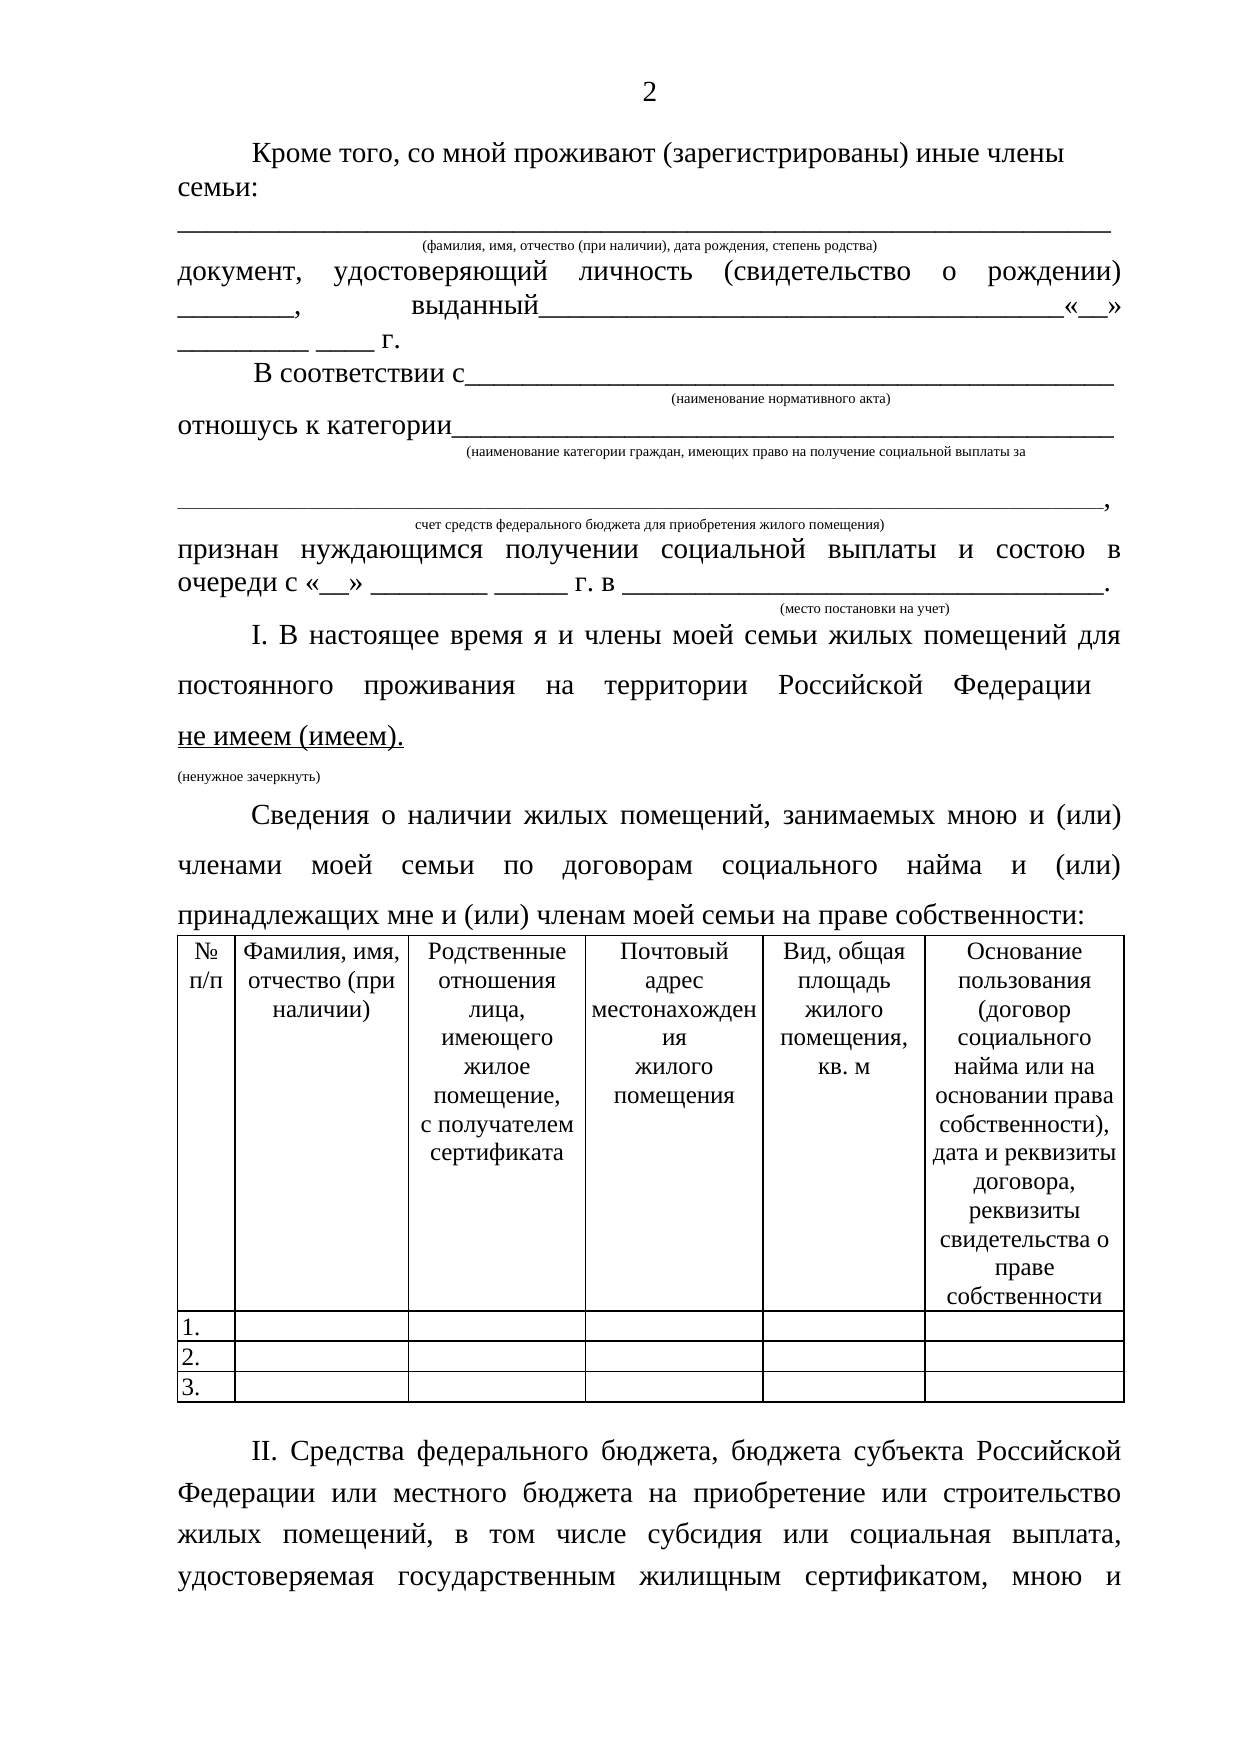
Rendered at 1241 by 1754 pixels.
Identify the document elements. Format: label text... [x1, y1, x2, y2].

text В соответствии с [177, 355, 1113, 389]
text I. В настоящее время я и члены моей семьи жилых помещений для постоянного проживания на территории Российской Федерации не имеем (имеем). [177, 617, 1122, 751]
table_cell [409, 1342, 585, 1371]
table_header № п/п [178, 936, 234, 1310]
table_header Родственные отношения лица, имеющего жилое помещение, с получателем сертификата [409, 936, 585, 1310]
text Сведения о наличии жилых помещений, занимаемых мною и (или) членами моей семьи по договорам социального найма и (или) принадлежащих мне и (или) членам моей семьи на праве собственности: [177, 785, 1122, 935]
table_cell 1. [178, 1312, 234, 1340]
table_cell [764, 1342, 924, 1371]
table_header Почтовый адрес местонахождения жилого помещения [586, 936, 762, 1310]
table_cell [236, 1342, 408, 1371]
table_cell [236, 1372, 408, 1401]
table_cell 3. [178, 1372, 234, 1401]
text документ, удостоверяющий личность (свидетельство о рождении) ________, выданный____________________________________«__» _________ ____ г. [177, 253, 1122, 355]
table_cell [586, 1312, 762, 1340]
table_header Основание пользования (договор социального найма или на основании права собственности), дата и реквизиты договора, реквизиты свидетельства о праве собственности [926, 936, 1123, 1310]
text Кроме того, со мной проживают (зарегистрированы) иные члены семьи: [177, 136, 1122, 203]
text (место постановки на учет) [693, 600, 1122, 617]
table_cell [236, 1312, 408, 1340]
text (наименование категории граждан, имеющих право на получение социальной выплаты за [466, 442, 1122, 459]
table_cell [926, 1312, 1123, 1340]
table_cell [586, 1342, 762, 1371]
table_cell [926, 1372, 1123, 1401]
text (наименование нормативного акта) [671, 390, 1122, 407]
table_cell [926, 1342, 1123, 1371]
text признан нуждающимся получении социальной выплаты и состою в очереди с «__» ________ _____ г. в _________________________________. [177, 532, 1122, 598]
text отношусь к категории [177, 407, 1122, 440]
table_cell [586, 1372, 762, 1401]
table_header Вид, общая площадь жилого помещения, кв. м [764, 936, 924, 1310]
table_cell [409, 1372, 585, 1401]
text счет средств федерального бюджета для приобретения жилого помещения) [177, 515, 1122, 532]
text _______________________________________________________________________________________________________________________________, [177, 480, 1122, 513]
text (фамилия, имя, отчество (при наличии), дата рождения, степень родства) [177, 236, 1122, 253]
text (ненужное зачеркнуть) [177, 768, 1122, 785]
table_cell [409, 1312, 585, 1340]
table_header Фамилия, имя, отчество (при наличии) [236, 936, 408, 1310]
table_cell 2. [178, 1342, 234, 1371]
table_cell [764, 1312, 924, 1340]
text ________________________________________________________________ [177, 203, 1122, 236]
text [177, 1427, 1122, 1593]
table_cell [764, 1372, 924, 1401]
